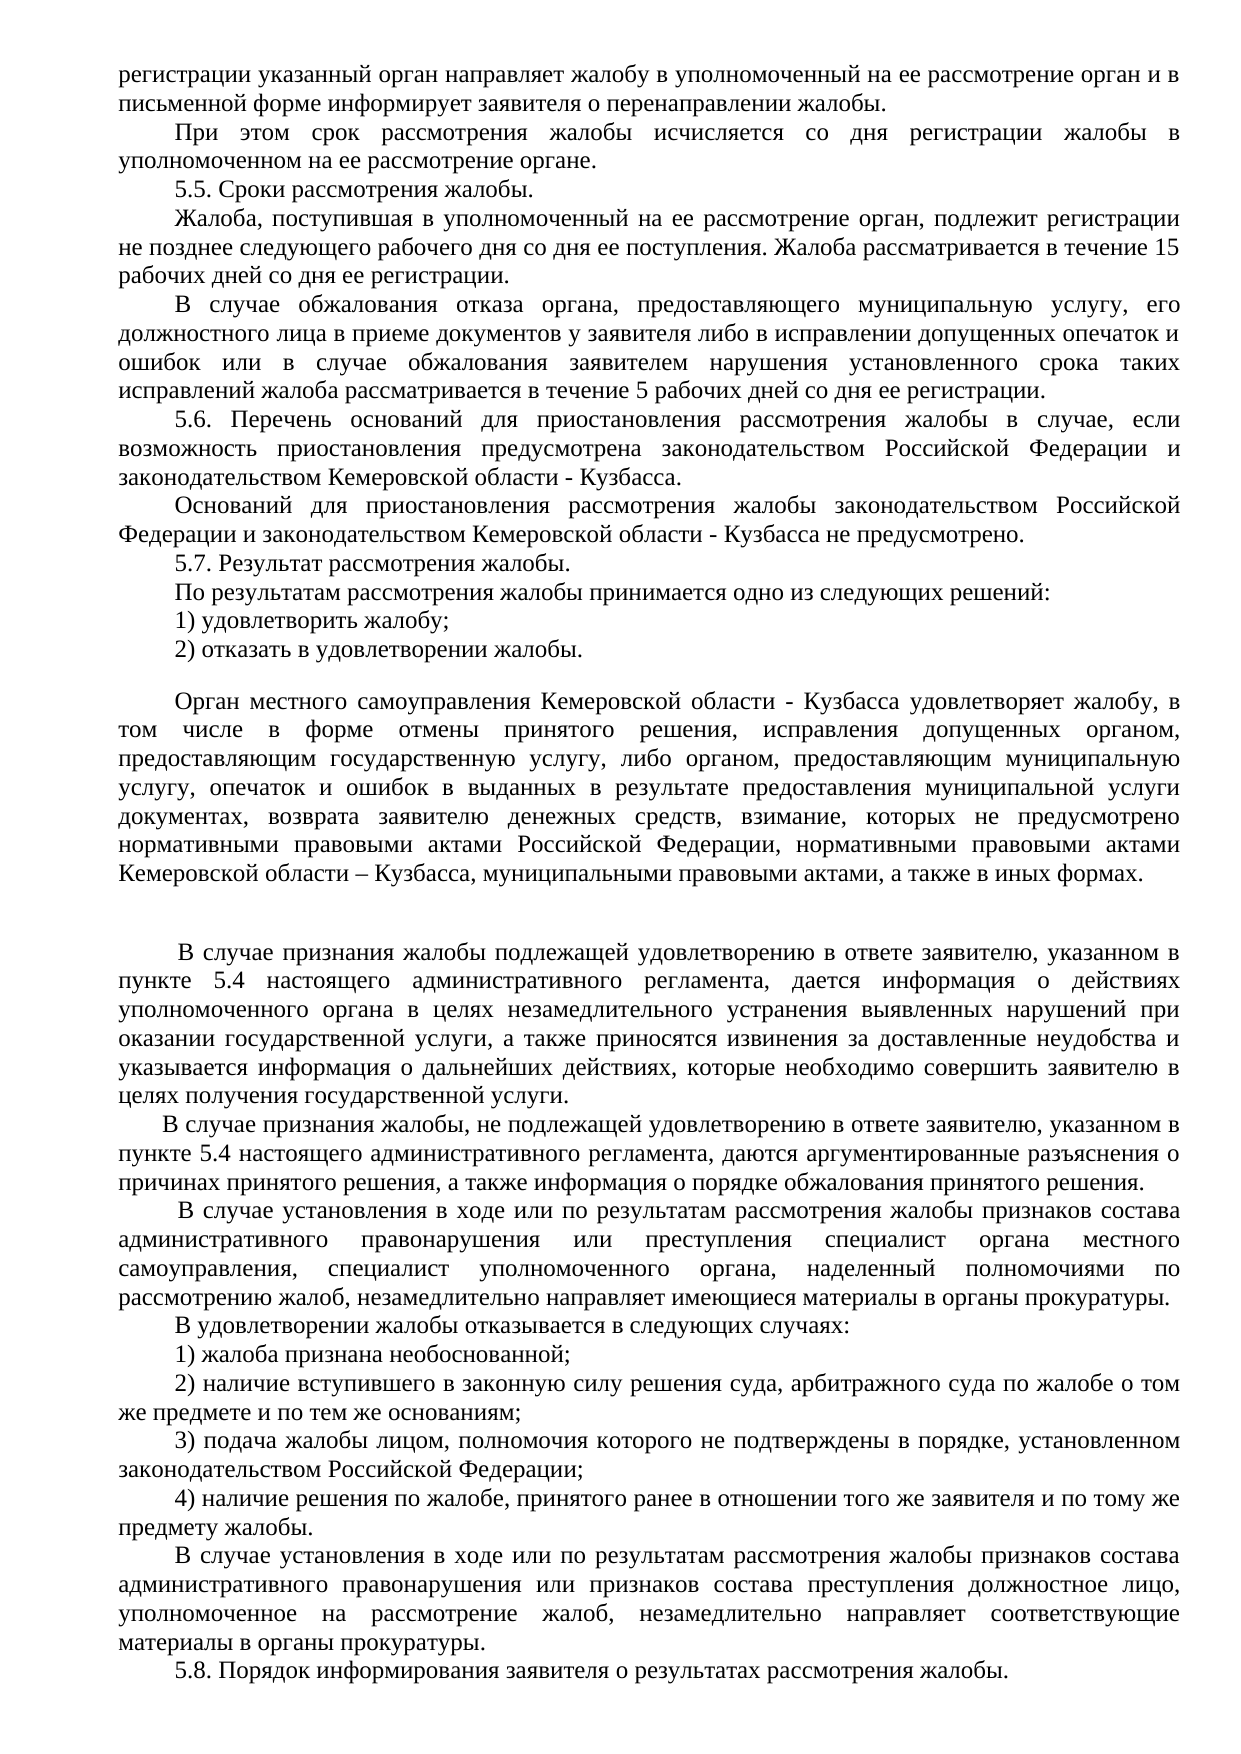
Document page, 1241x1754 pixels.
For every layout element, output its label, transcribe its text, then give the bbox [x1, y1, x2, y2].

text 4) наличие решения по жалобе, принятого ранее в отношении того же заявителя и по тому же предмету жалобы. [118, 1483, 1181, 1540]
text Жалоба, поступившая в уполномоченный на ее рассмотрение орган, подлежит регистрации не позднее следующего рабочего дня со дня ее поступления. Жалоба рассматривается в течение 15 рабочих дней со дня ее регистрации. [118, 203, 1181, 289]
text 5.7. Результат рассмотрения жалобы. [118, 548, 1181, 577]
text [118, 59, 1181, 117]
text В удовлетворении жалобы отказывается в следующих случаях: [118, 1310, 1181, 1339]
text По результатам рассмотрения жалобы принимается одно из следующих решений: [118, 577, 1181, 605]
text Орган местного самоуправления Кемеровской области - Кузбасса удовлетворяет жалобу, в том числе в форме отмены принятого решения, исправления допущенных органом, предоставляющим государственную услугу, либо органом, предоставляющим муниципальную услугу, опечаток и ошибок в выданных в результате предоставления муниципальной услуги документах, возврата заявителю денежных средств, взимание, которых не предусмотрено нормативными правовыми актами Российской Федерации, нормативными правовыми актами Кемеровской области – Кузбасса, муниципальными правовыми актами, а также в иных формах. [118, 686, 1181, 887]
text 5.8. Порядок информирования заявителя о результатах рассмотрения жалобы. [118, 1655, 1181, 1684]
text 1) жалоба признана необоснованной; [118, 1339, 1181, 1368]
text В случае признания жалобы подлежащей удовлетворению в ответе заявителю, указанном в пункте 5.4 настоящего административного регламента, дается информация о действиях уполномоченного органа в целях незамедлительного устранения выявленных нарушений при оказании государственной услуги, а также приносятся извинения за доставленные неудобства и указывается информация о дальнейших действиях, которые необходимо совершить заявителю в целях получения государственной услуги. [118, 937, 1181, 1109]
text В случае признания жалобы, не подлежащей удовлетворению в ответе заявителю, указанном в пункте 5.4 настоящего административного регламента, даются аргументированные разъяснения о причинах принятого решения, а также информация о порядке обжалования принятого решения. [118, 1109, 1181, 1195]
text 5.5. Сроки рассмотрения жалобы. [118, 174, 1181, 203]
text 2) отказать в удовлетворении жалобы. [118, 634, 1181, 663]
text 3) подача жалобы лицом, полномочия которого не подтверждены в порядке, установленном законодательством Российской Федерации; [118, 1425, 1181, 1483]
text В случае обжалования отказа органа, предоставляющего муниципальную услугу, его должностного лица в приеме документов у заявителя либо в исправлении допущенных опечаток и ошибок или в случае обжалования заявителем нарушения установленного срока таких исправлений жалоба рассматривается в течение 5 рабочих дней со дня ее регистрации. [118, 289, 1181, 404]
text 1) удовлетворить жалобу; [118, 605, 1181, 634]
text 2) наличие вступившего в законную силу решения суда, арбитражного суда по жалобе о том же предмете и по тем же основаниям; [118, 1368, 1181, 1425]
text В случае установления в ходе или по результатам рассмотрения жалобы признаков состава административного правонарушения или преступления специалист органа местного самоуправления, специалист уполномоченного органа, наделенный полномочиями по рассмотрению жалоб, незамедлительно направляет имеющиеся материалы в органы прокуратуры. [118, 1195, 1181, 1310]
text Оснований для приостановления рассмотрения жалобы законодательством Российской Федерации и законодательством Кемеровской области - Кузбасса не предусмотрено. [118, 490, 1181, 548]
text В случае установления в ходе или по результатам рассмотрения жалобы признаков состава административного правонарушения или признаков состава преступления должностное лицо, уполномоченное на рассмотрение жалоб, незамедлительно направляет соответствующие материалы в органы прокуратуры. [118, 1540, 1181, 1655]
text 5.6. Перечень оснований для приостановления рассмотрения жалобы в случае, если возможность приостановления предусмотрена законодательством Российской Федерации и законодательством Кемеровской области - Кузбасса. [118, 404, 1181, 490]
text При этом срок рассмотрения жалобы исчисляется со дня регистрации жалобы в уполномоченном на ее рассмотрение органе. [118, 117, 1181, 174]
